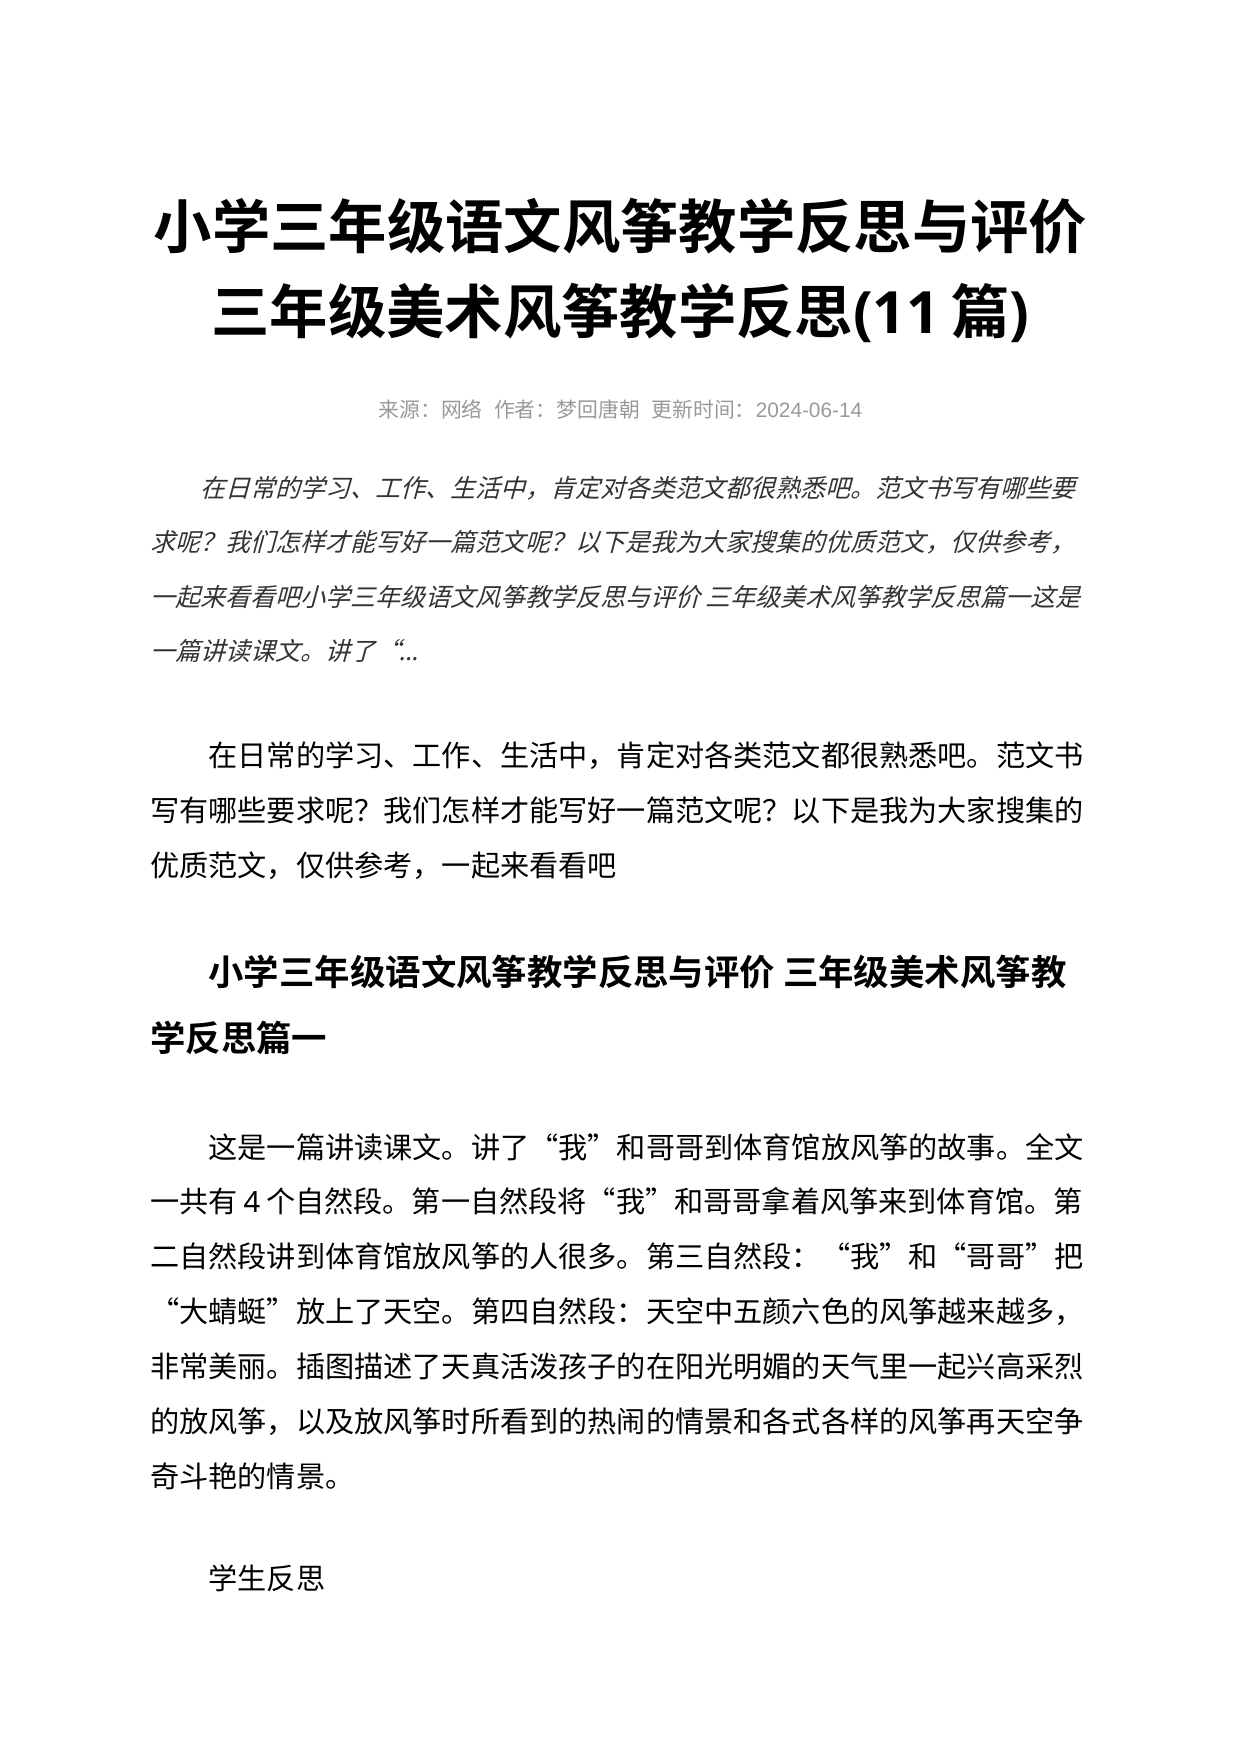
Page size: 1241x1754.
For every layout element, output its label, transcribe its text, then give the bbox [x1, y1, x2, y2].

text 在日常的学习、工作、生活中，肯定对各类范文都很熟悉吧。范文书写有哪些要求呢？我们怎样才能写好一篇范文呢？以下是我为大家搜集的优质范文，仅供参考，一起来看看吧 [150, 733, 1090, 885]
subtitle 小学三年级语文风筝教学反思与评价 三年级美术风筝教学反思(11篇) [150, 181, 1090, 351]
text 学生反思 [150, 1555, 1090, 1598]
text 来源：网络 作者：梦回唐朝 更新时间：2024-06-14 [150, 397, 1090, 421]
text 小学三年级语文风筝教学反思与评价 三年级美术风筝教学反思篇一 [150, 944, 1090, 1062]
text 在日常的学习、工作、生活中，肯定对各类范文都很熟悉吧。范文书写有哪些要求呢？我们怎样才能写好一篇范文呢？以下是我为大家搜集的优质范文，仅供参考，一起来看看吧小学三年级语文风筝教学反思与评价 三年级美术风筝教学反思篇一这是一篇讲读课文。讲了“... [150, 468, 1090, 668]
text 这是一篇讲读课文。讲了“我”和哥哥到体育馆放风筝的故事。全文一共有4个自然段。第一自然段将“我”和哥哥拿着风筝来到体育馆。第二自然段讲到体育馆放风筝的人很多。第三自然段：“我”和“哥哥”把“大蜻蜓”放上了天空。第四自然段：天空中五颜六色的风筝越来越多，非常美丽。插图描述了天真活泼孩子的在阳光明媚的天气里一起兴高采烈的放风筝，以及放风筝时所看到的热闹的情景和各式各样的风筝再天空争奇斗艳的情景。 [150, 1124, 1090, 1496]
